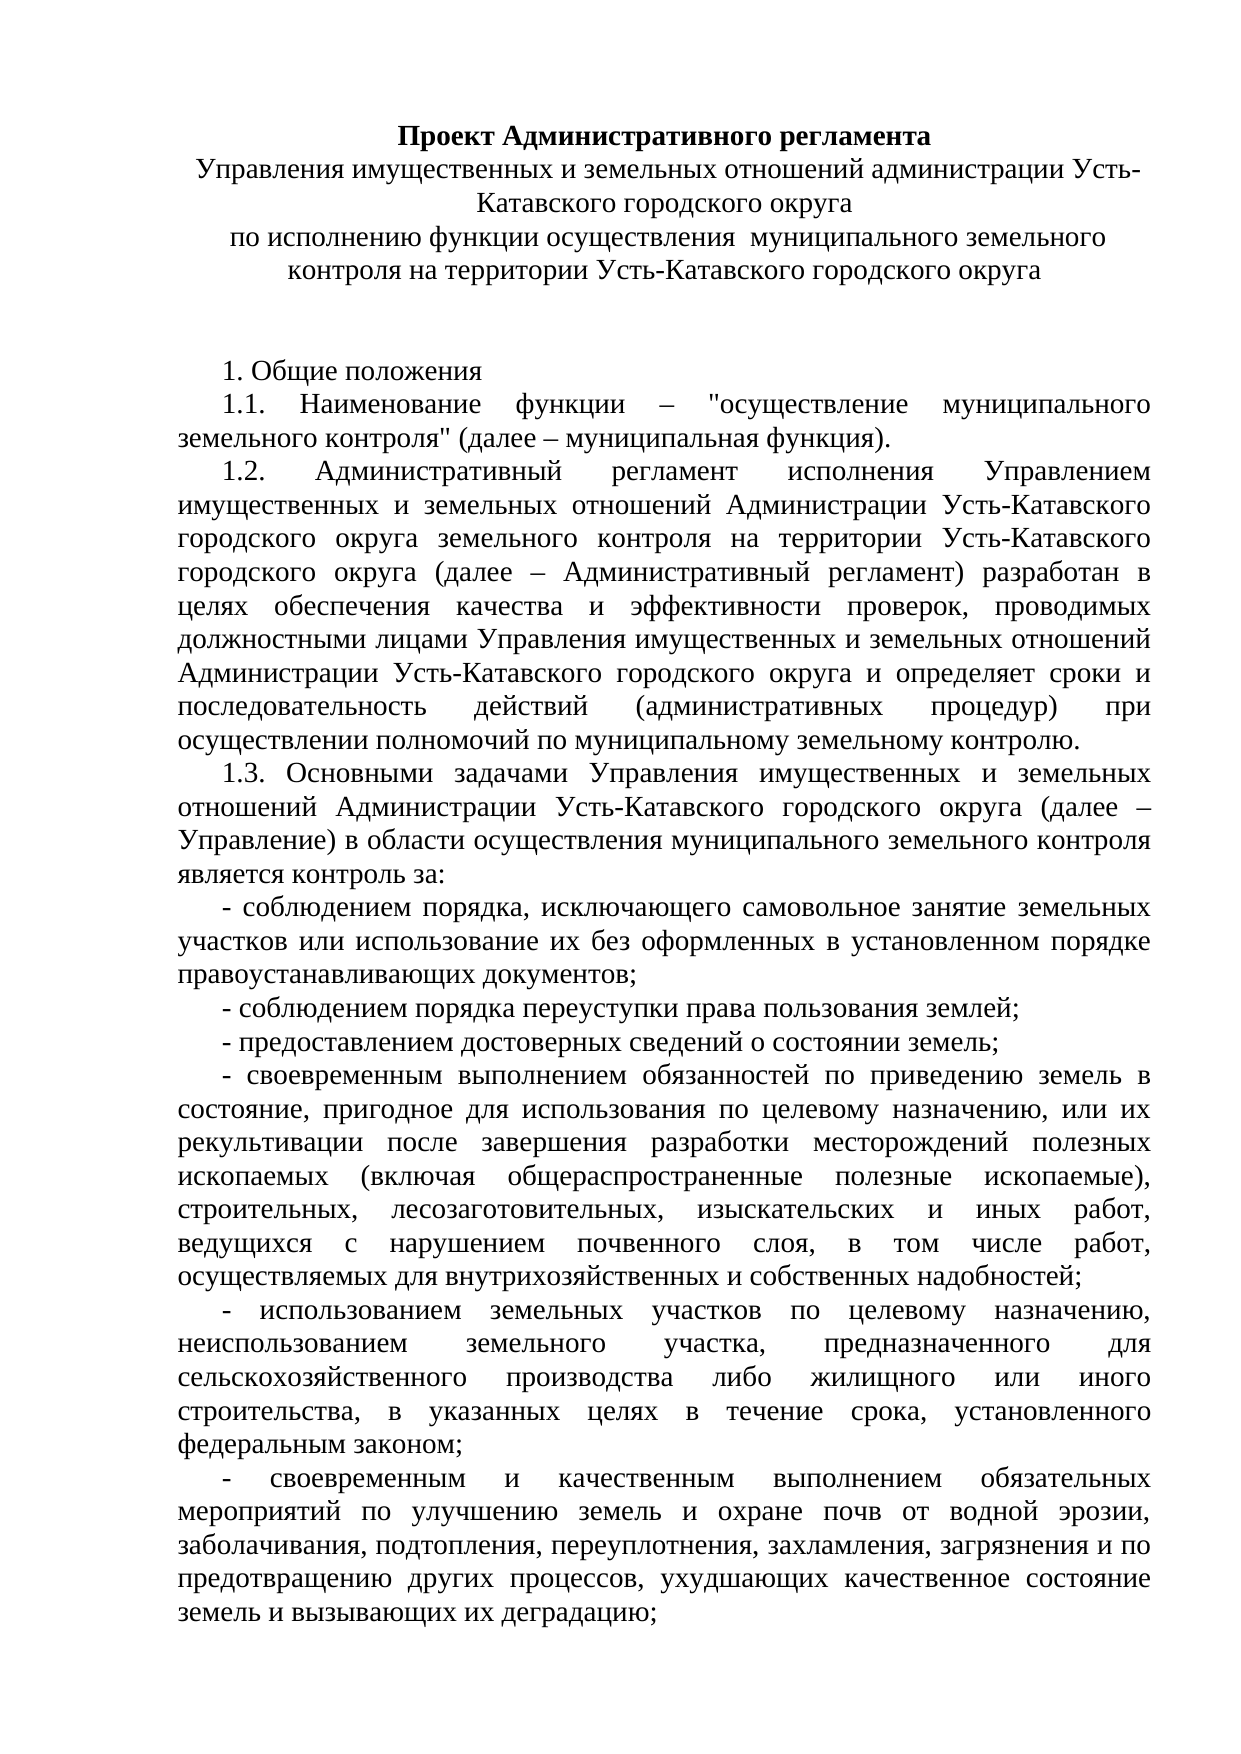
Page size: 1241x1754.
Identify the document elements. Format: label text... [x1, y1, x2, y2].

text - использованием земельных участков по целевому назначению, неиспользованием земельного участка, предназначенного для сельскохозяйственного производства либо жилищного или иного строительства, в указанных целях в течение срока, установленного федеральным законом; [177, 1292, 1152, 1460]
text Управления имущественных и земельных отношений администрации Усть-Катавского городского округа [177, 152, 1152, 219]
text - соблюдением порядка, исключающего самовольное занятие земельных участков или использование их без оформленных в установленном порядке правоустанавливающих документов; [177, 889, 1152, 990]
text 1.1. Наименование функции – "осуществление муниципального земельного контроля" (далее – муниципальная функция). [177, 386, 1152, 453]
text Проект Административного регламента [177, 118, 1152, 152]
text 1.2. Административный регламент исполнения Управлением имущественных и земельных отношений Администрации Усть-Катавского городского округа земельного контроля на территории Усть-Катавского городского округа (далее – Административный регламент) разработан в целях обеспечения качества и эффективности проверок, проводимых должностными лицами Управления имущественных и земельных отношений Администрации Усть-Катавского городского округа и определяет сроки и последовательность действий (административных процедур) при осуществлении полномочий по муниципальному земельному контролю. [177, 453, 1152, 755]
text - своевременным выполнением обязанностей по приведению земель в состояние, пригодное для использования по целевому назначению, или их рекультивации после завершения разработки месторождений полезных ископаемых (включая общераспространенные полезные ископаемые), строительных, лесозаготовительных, изыскательских и иных работ, ведущихся с нарушением почвенного слоя, в том числе работ, осуществляемых для внутрихозяйственных и собственных надобностей; [177, 1057, 1152, 1292]
text - своевременным и качественным выполнением обязательных мероприятий по улучшению земель и охране почв от водной эрозии, заболачивания, подтопления, переуплотнения, захламления, загрязнения и по предотвращению других процессов, ухудшающих качественное состояние земель и вызывающих их деградацию; [177, 1460, 1152, 1627]
text 1. Общие положения [177, 353, 1152, 386]
text 1.3. Основными задачами Управления имущественных и земельных отношений Администрации Усть-Катавского городского округа (далее – Управление) в области осуществления муниципального земельного контроля является контроль за: [177, 755, 1152, 889]
text по исполнению функции осуществления муниципального земельного контроля на территории Усть-Катавского городского округа [177, 219, 1152, 286]
text - соблюдением порядка переуступки права пользования землей; [177, 990, 1152, 1024]
text - предоставлением достоверных сведений о состоянии земель; [177, 1024, 1152, 1057]
